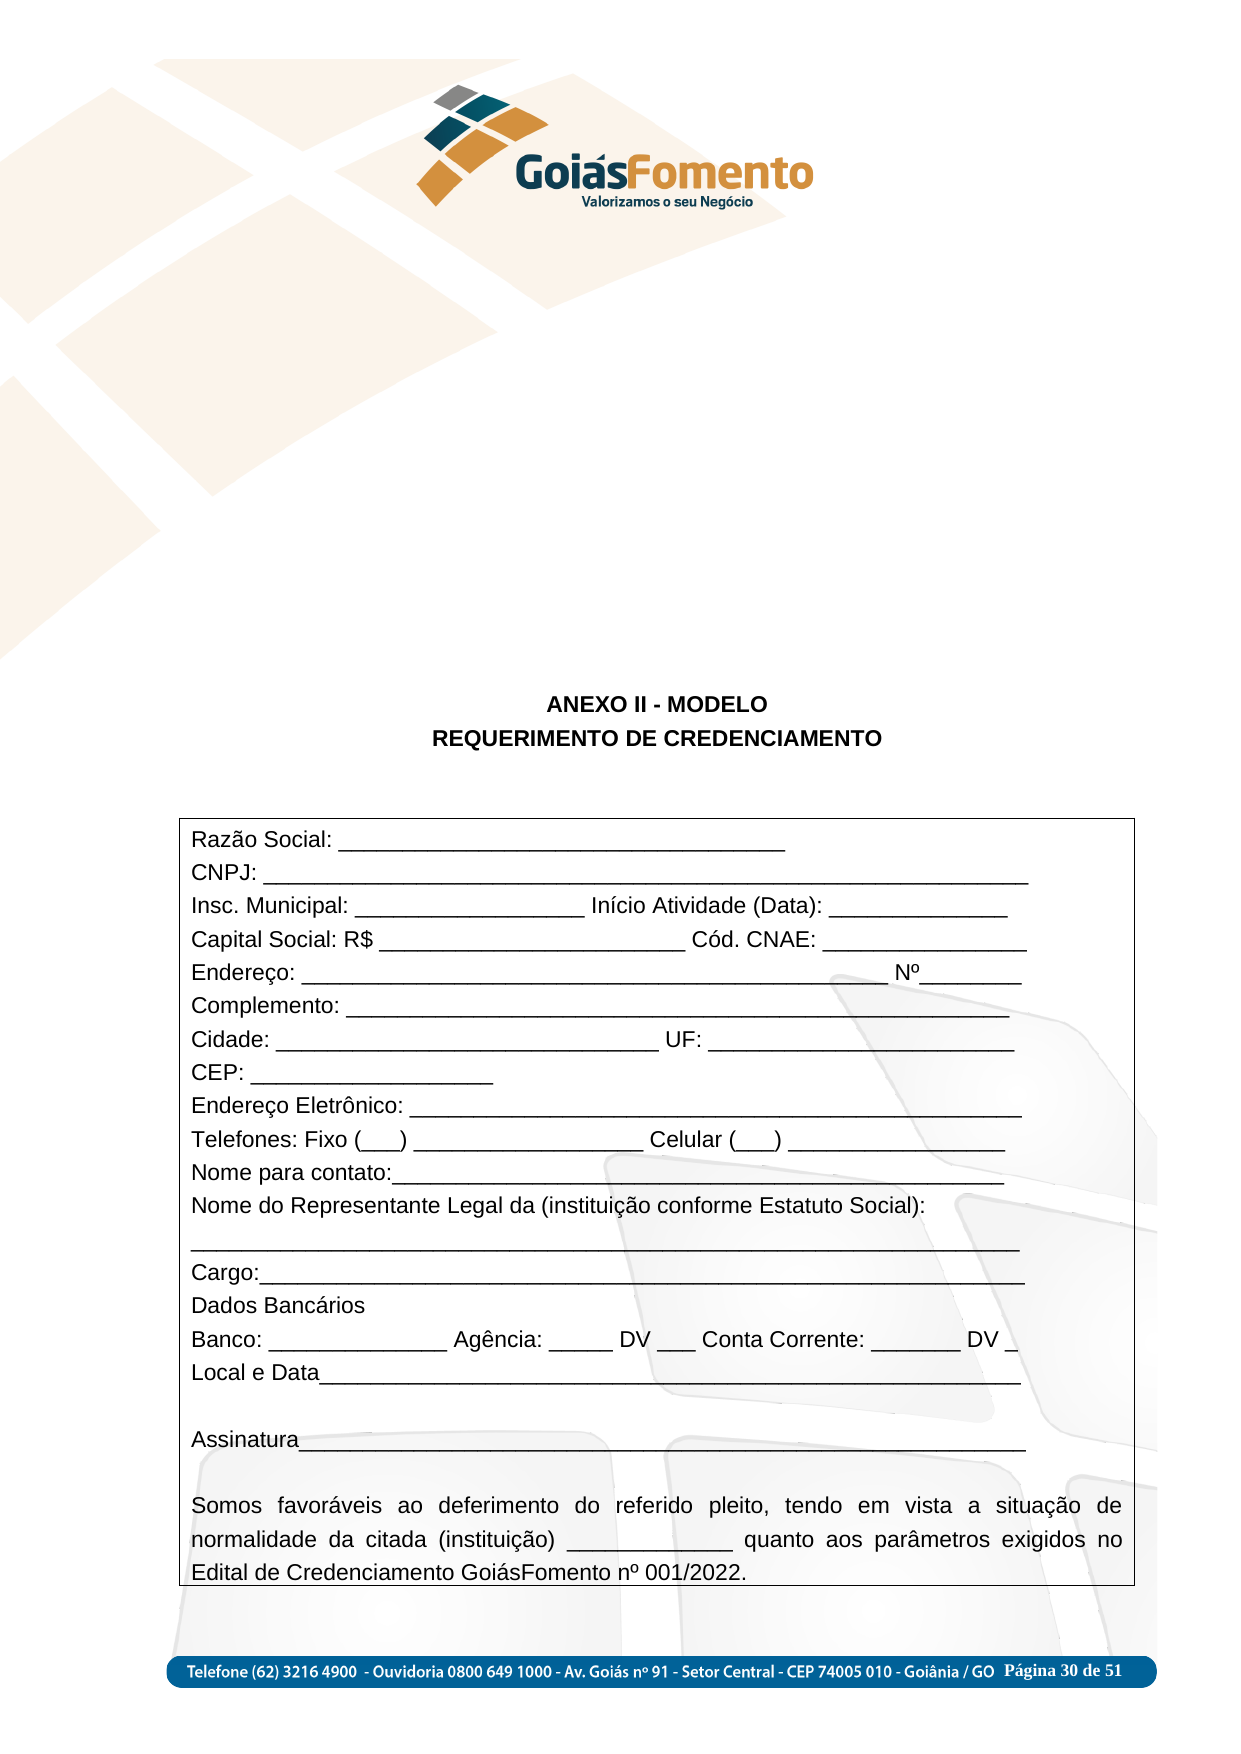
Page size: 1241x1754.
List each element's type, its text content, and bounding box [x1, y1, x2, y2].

picture [151, 974, 1158, 1688]
picture [0, 59, 1231, 708]
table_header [180, 819, 1134, 1585]
text ANEXO II - MODELO [162, 684, 1152, 718]
text REQUERIMENTO DE CREDENCIAMENTO [162, 718, 1152, 751]
